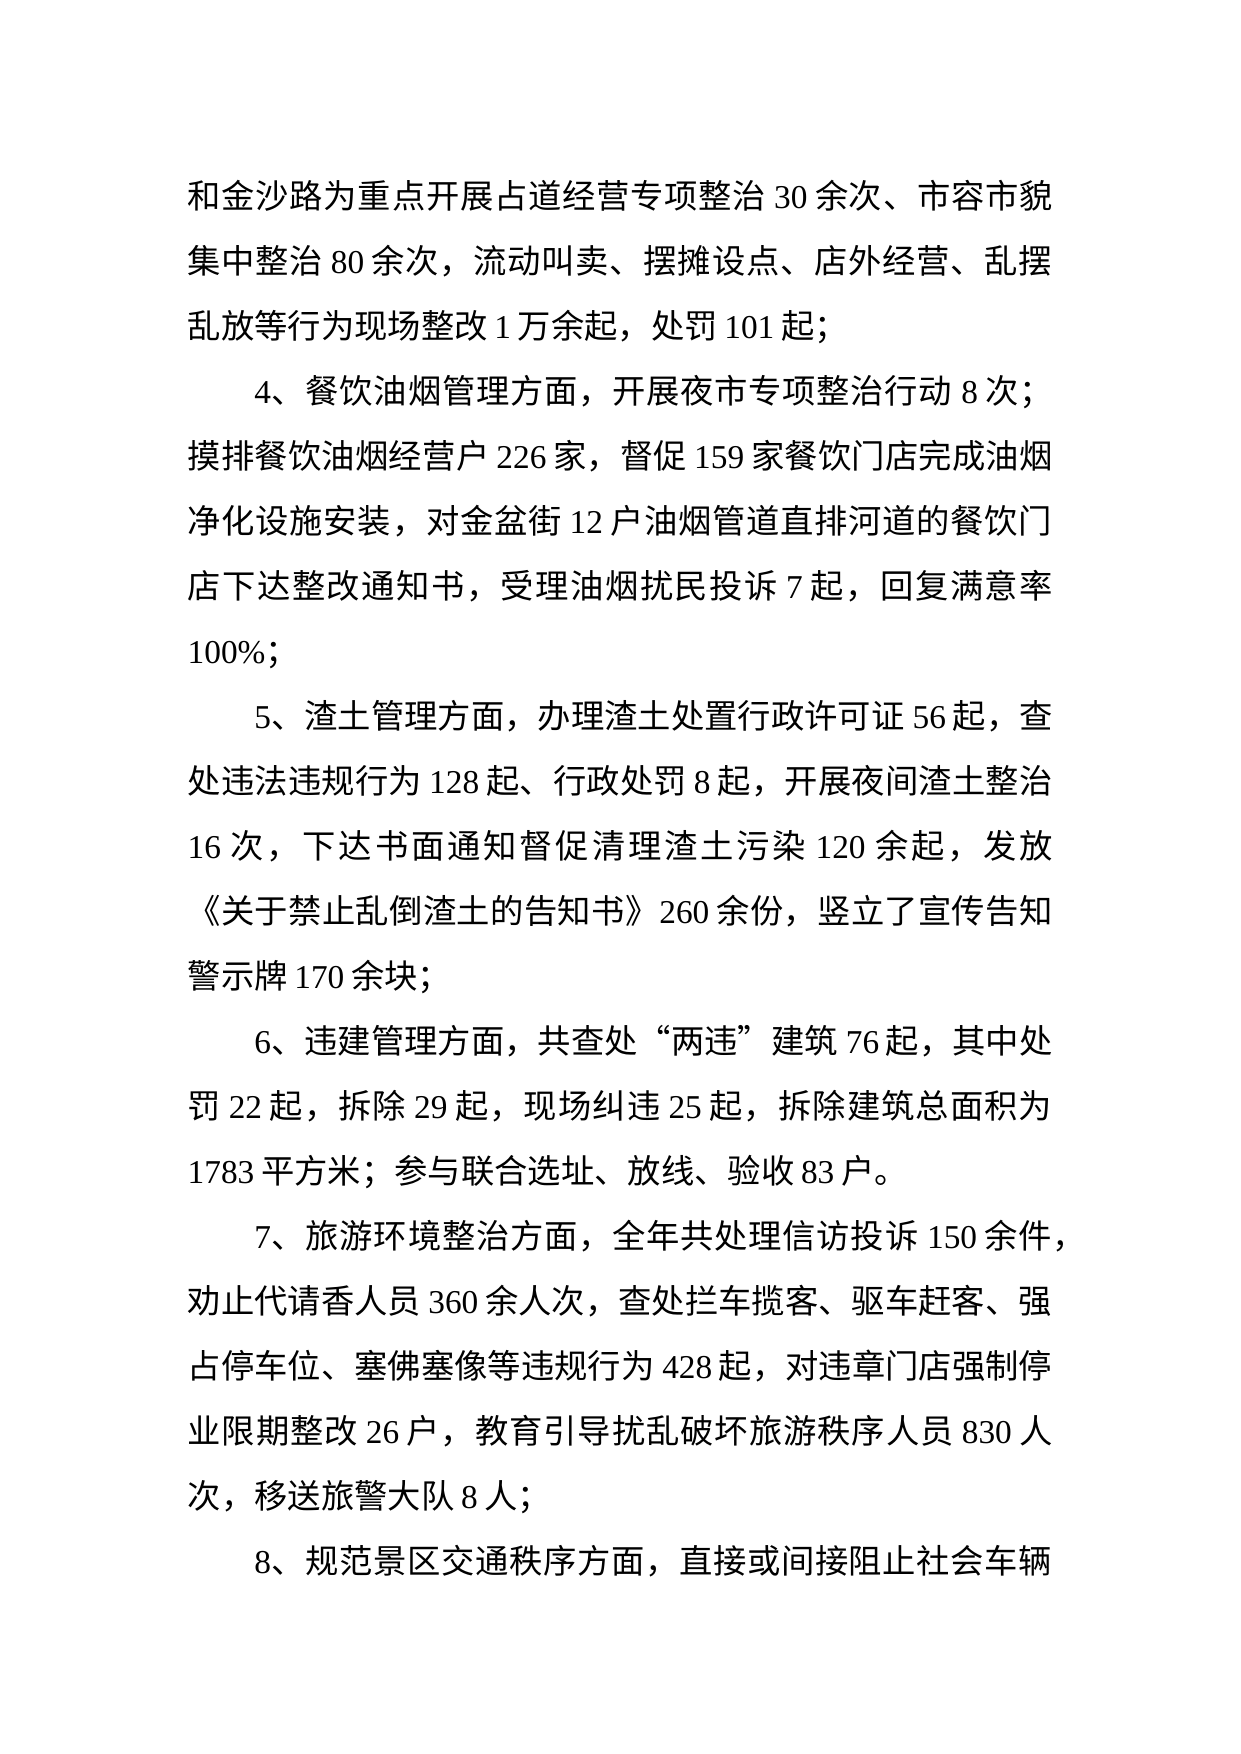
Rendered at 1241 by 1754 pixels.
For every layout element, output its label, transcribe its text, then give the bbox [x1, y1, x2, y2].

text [187, 162, 1053, 357]
text 4、餐饮油烟管理方面，开展夜市专项整治行动8次；摸排餐饮油烟经营户226家，督促159家餐饮门店完成油烟净化设施安装，对金盆街12户油烟管道直排河道的餐饮门店下达整改通知书，受理油烟扰民投诉7起，回复满意率100%； [187, 357, 1053, 682]
text 7、旅游环境整治方面，全年共处理信访投诉150余件，劝止代请香人员360余人次，查处拦车揽客、驱车赶客、强占停车位、塞佛塞像等违规行为428起，对违章门店强制停业限期整改26户，教育引导扰乱破坏旅游秩序人员830人次，移送旅警大队8人； [187, 1202, 1053, 1527]
text 6、违建管理方面，共查处“两违”建筑76起，其中处罚22起，拆除29起，现场纠违25起，拆除建筑总面积为1783平方米；参与联合选址、放线、验收83户。 [187, 1007, 1053, 1202]
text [187, 1527, 1053, 1592]
text 5、渣土管理方面，办理渣土处置行政许可证56起，查处违法违规行为128起、行政处罚8起，开展夜间渣土整治16次，下达书面通知督促清理渣土污染120余起，发放《关于禁止乱倒渣土的告知书》260余份，竖立了宣传告知警示牌170余块； [187, 682, 1053, 1007]
